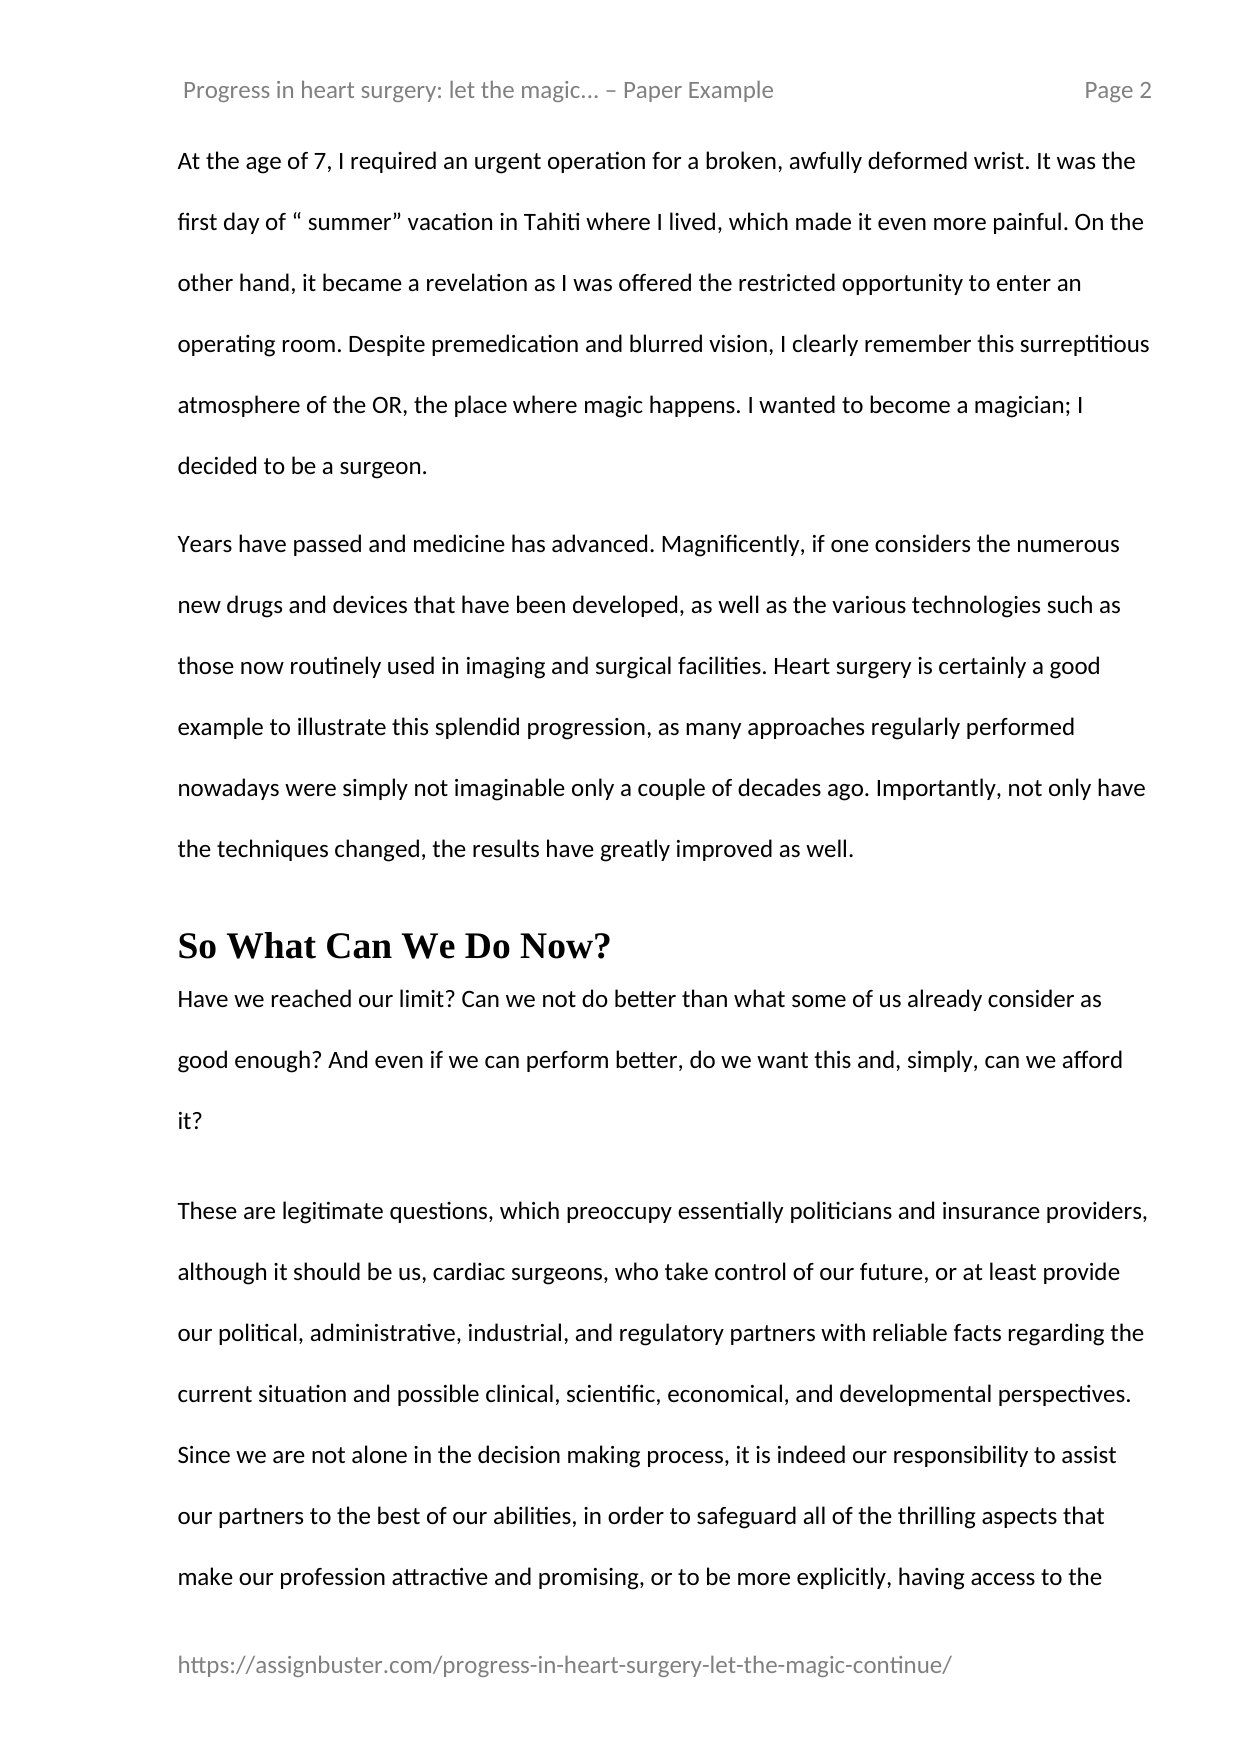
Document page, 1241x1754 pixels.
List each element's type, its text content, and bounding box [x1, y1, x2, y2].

text Years have passed and medicine has advanced. Magnificently, if one considers the numerous new drugs and devices that have been developed, as well as the various technologies such as those now routinely used in imaging and surgical facilities. Heart surgery is certainly a good example to illustrate this splendid progression, as many approaches regularly performed nowadays were simply not imaginable only a couple of decades ago. Importantly, not only have the techniques changed, the results have greatly improved as well. [177, 528, 1152, 864]
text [177, 1195, 1152, 1592]
text At the age of 7, I required an urgent operation for a broken, awfully deformed wrist. It was the first day of “ summer” vacation in Tahiti where I lived, which made it even more painful. On the other hand, it became a revelation as I was offered the restricted opportunity to enter an operating room. Despite premedication and blurred vision, I clearly remember this surreptitious atmosphere of the OR, the place where magic happens. I wanted to become a magician; I decided to be a surgeon. [177, 145, 1152, 481]
subtitle So What Can We Do Now? [177, 924, 1152, 967]
text Have we reached our limit? Can we not do better than what some of us already consider as good enough? And even if we can perform better, do we want this and, simply, can we afford it? [177, 983, 1152, 1135]
